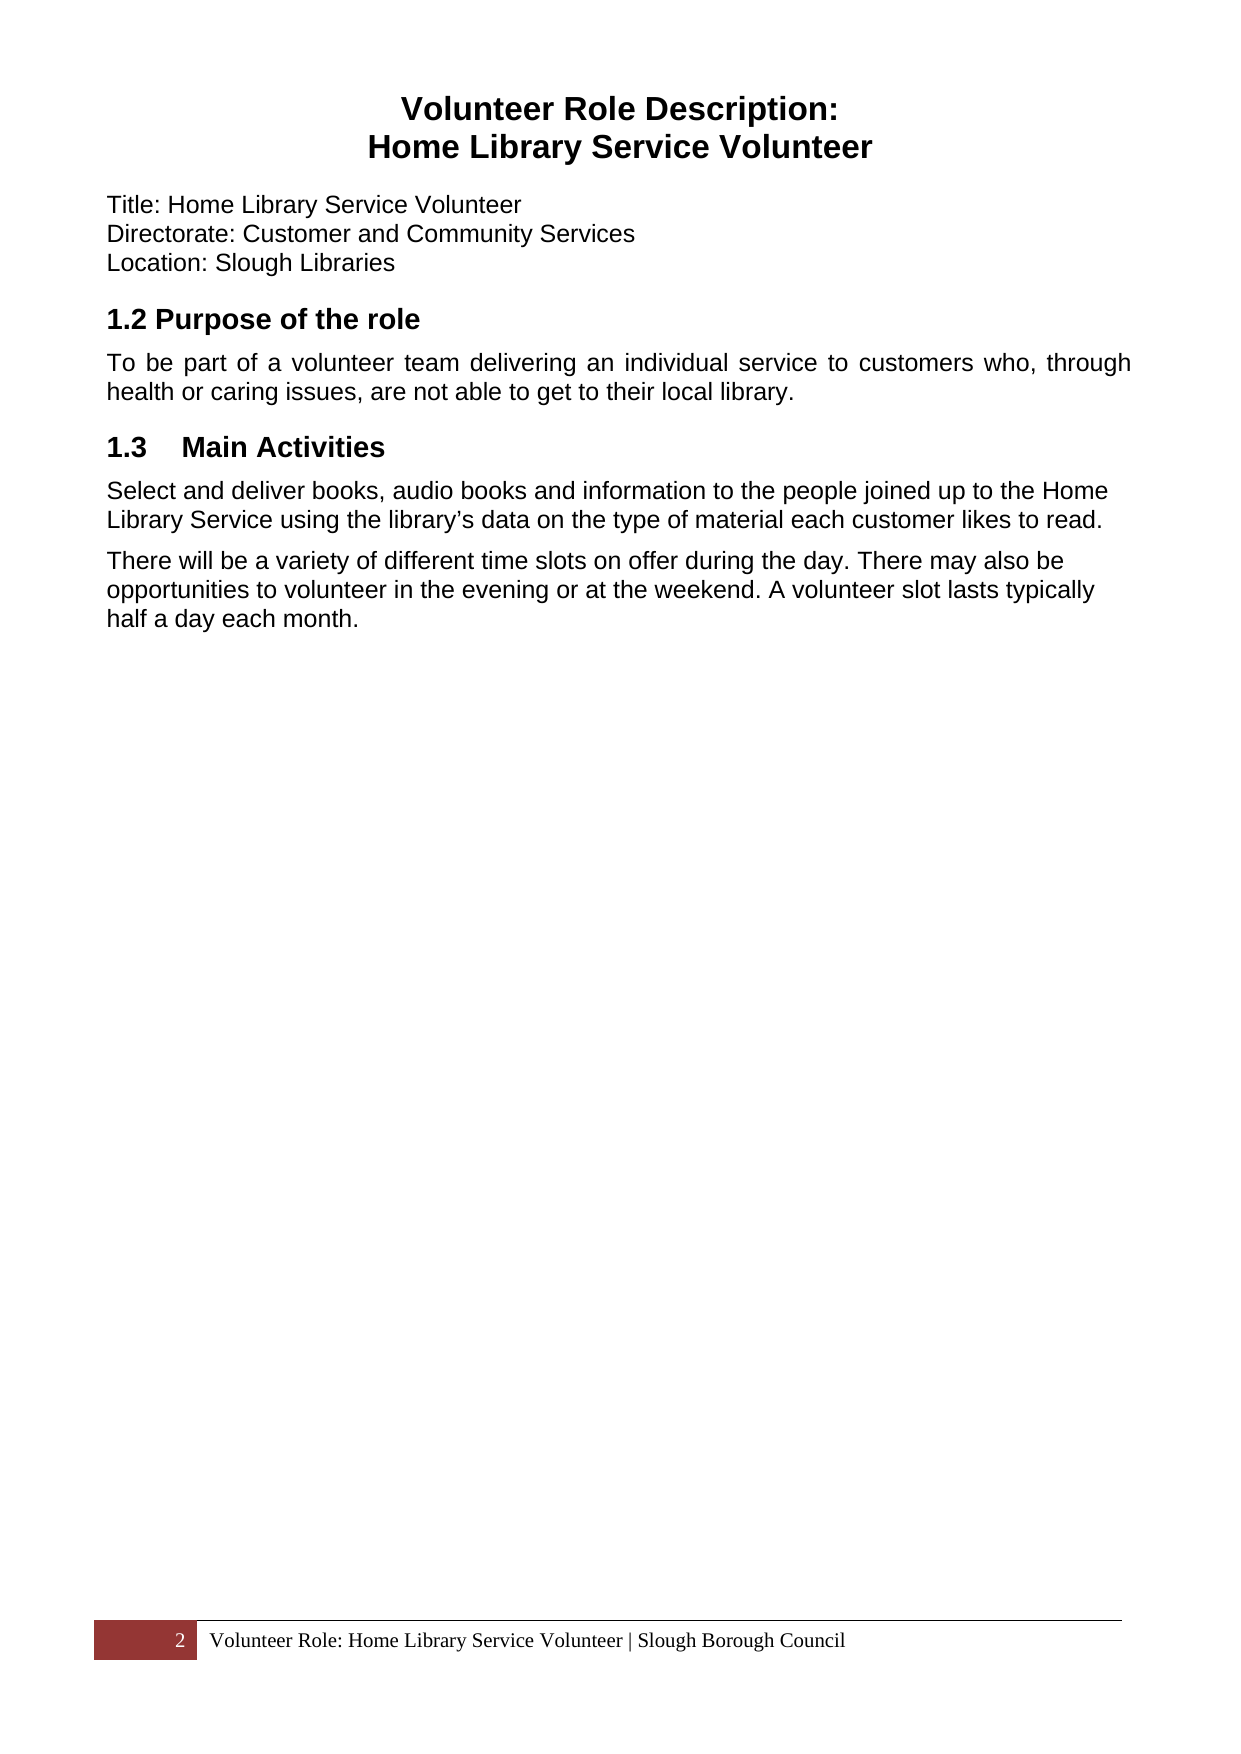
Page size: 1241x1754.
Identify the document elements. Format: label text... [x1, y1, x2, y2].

text Title: Home Library Service Volunteer [106, 191, 1134, 219]
text Select and deliver books, audio books and information to the people joined up to the Home Library Service using the library’s data on the type of material each customer likes to read. [106, 476, 1134, 534]
subtitle 1.3 Main Activities [106, 430, 1134, 464]
text Directorate: Customer and Community Services [106, 219, 1134, 248]
text To be part of a volunteer team delivering an individual service to customers who, through health or caring issues, are not able to get to their local library. [106, 348, 1134, 405]
subtitle 1.2 Purpose of the role [106, 302, 1134, 335]
text There will be a variety of different time slots on offer during the day. There may also be opportunities to volunteer in the evening or at the weekend. A volunteer slot lasts typically half a day each month. [106, 546, 1134, 633]
text Location: Slough Libraries [106, 248, 1134, 277]
subtitle Volunteer Role Description: Home Library Service Volunteer [106, 89, 1134, 166]
